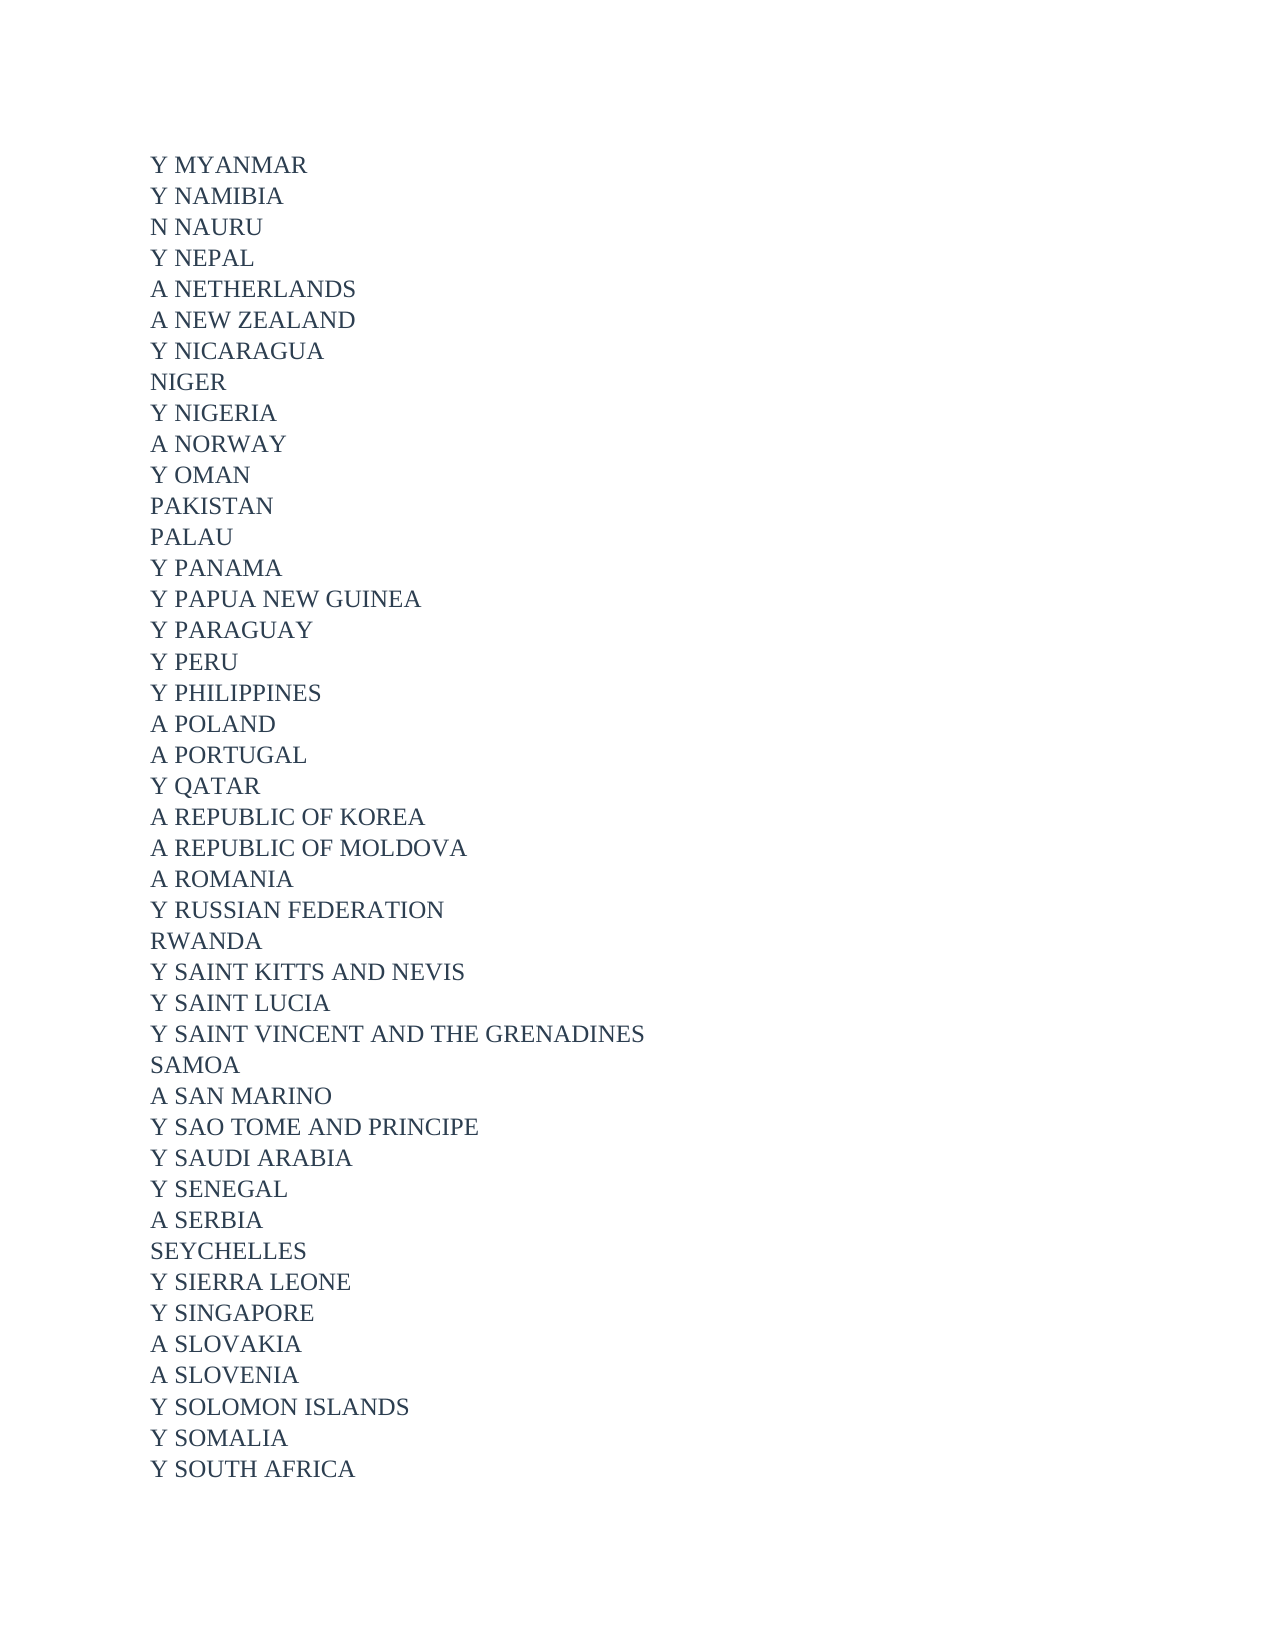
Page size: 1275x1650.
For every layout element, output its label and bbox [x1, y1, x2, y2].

text [150, 150, 1125, 1482]
